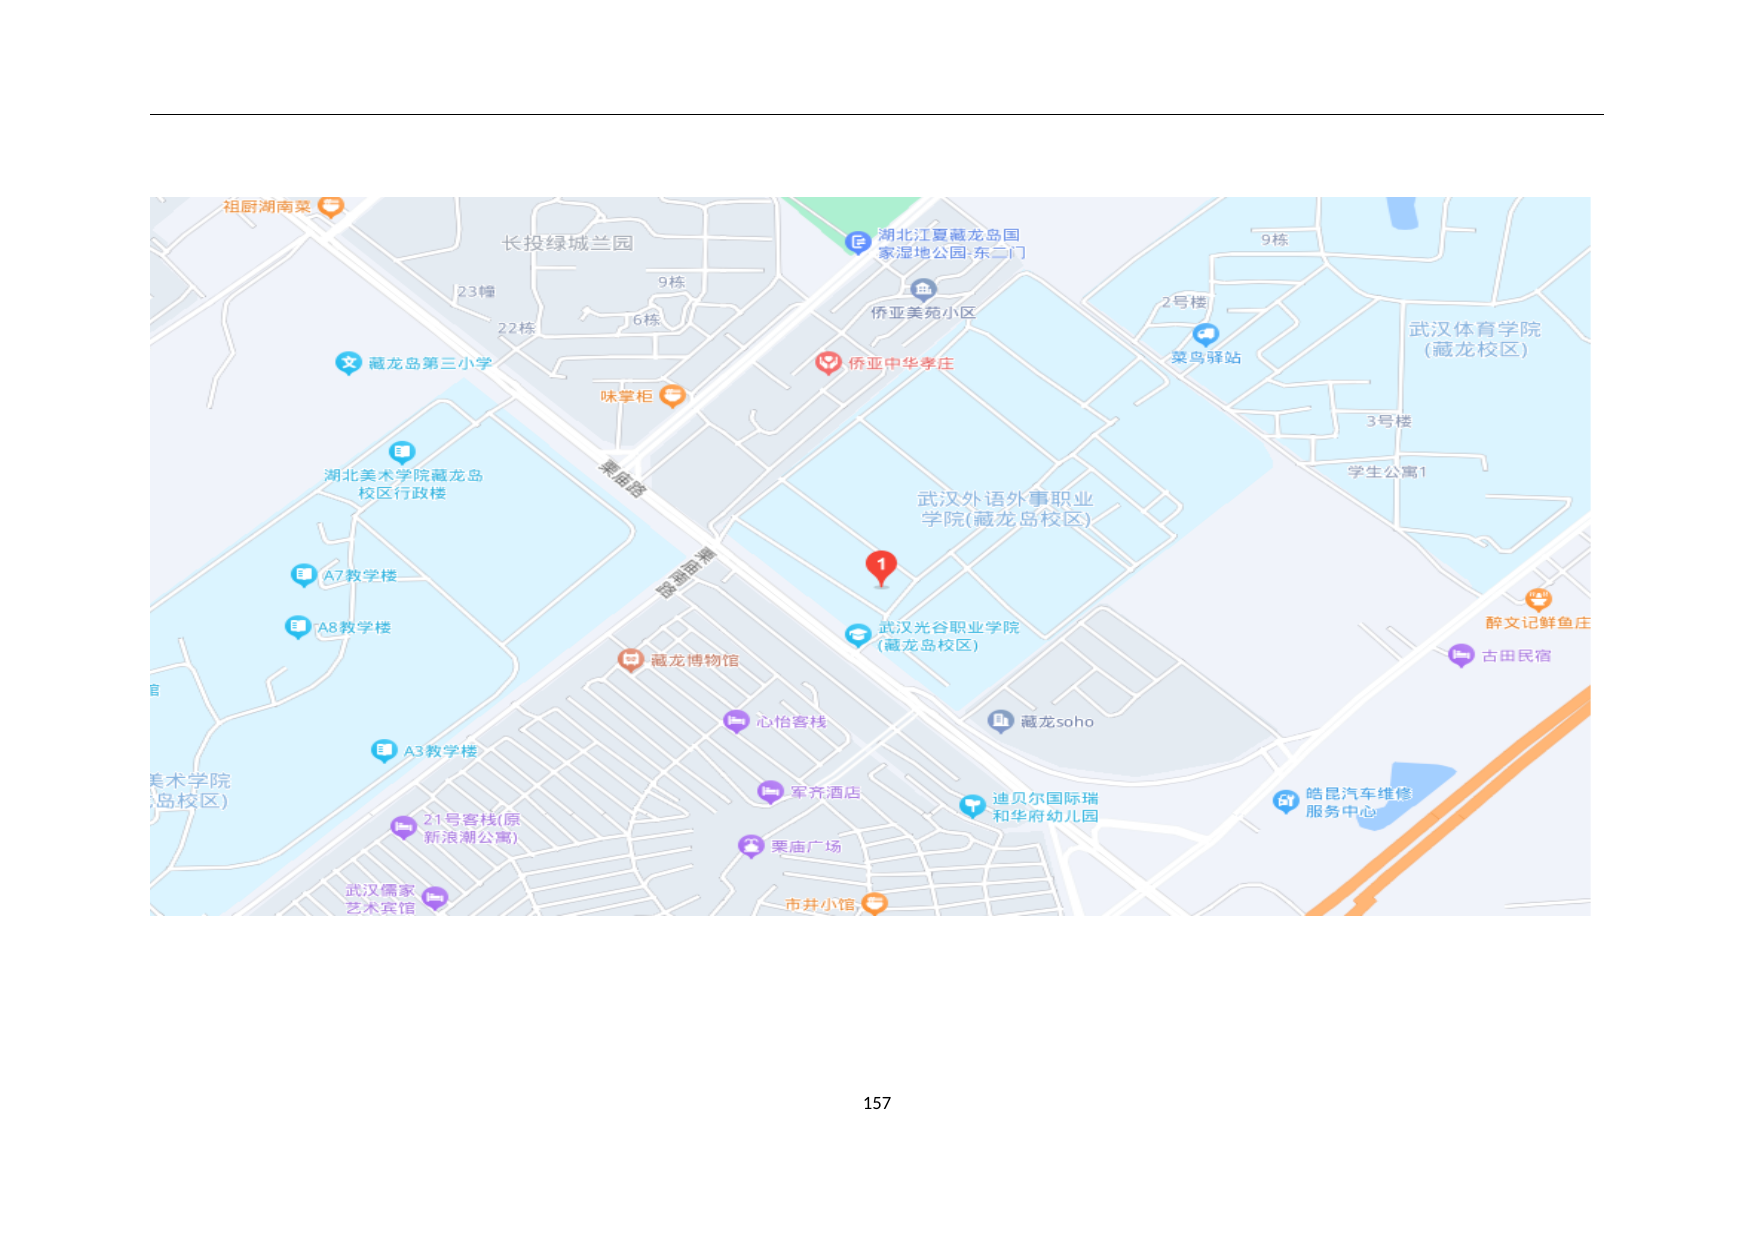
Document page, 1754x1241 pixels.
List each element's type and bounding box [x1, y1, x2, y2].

picture [150, 197, 1591, 916]
